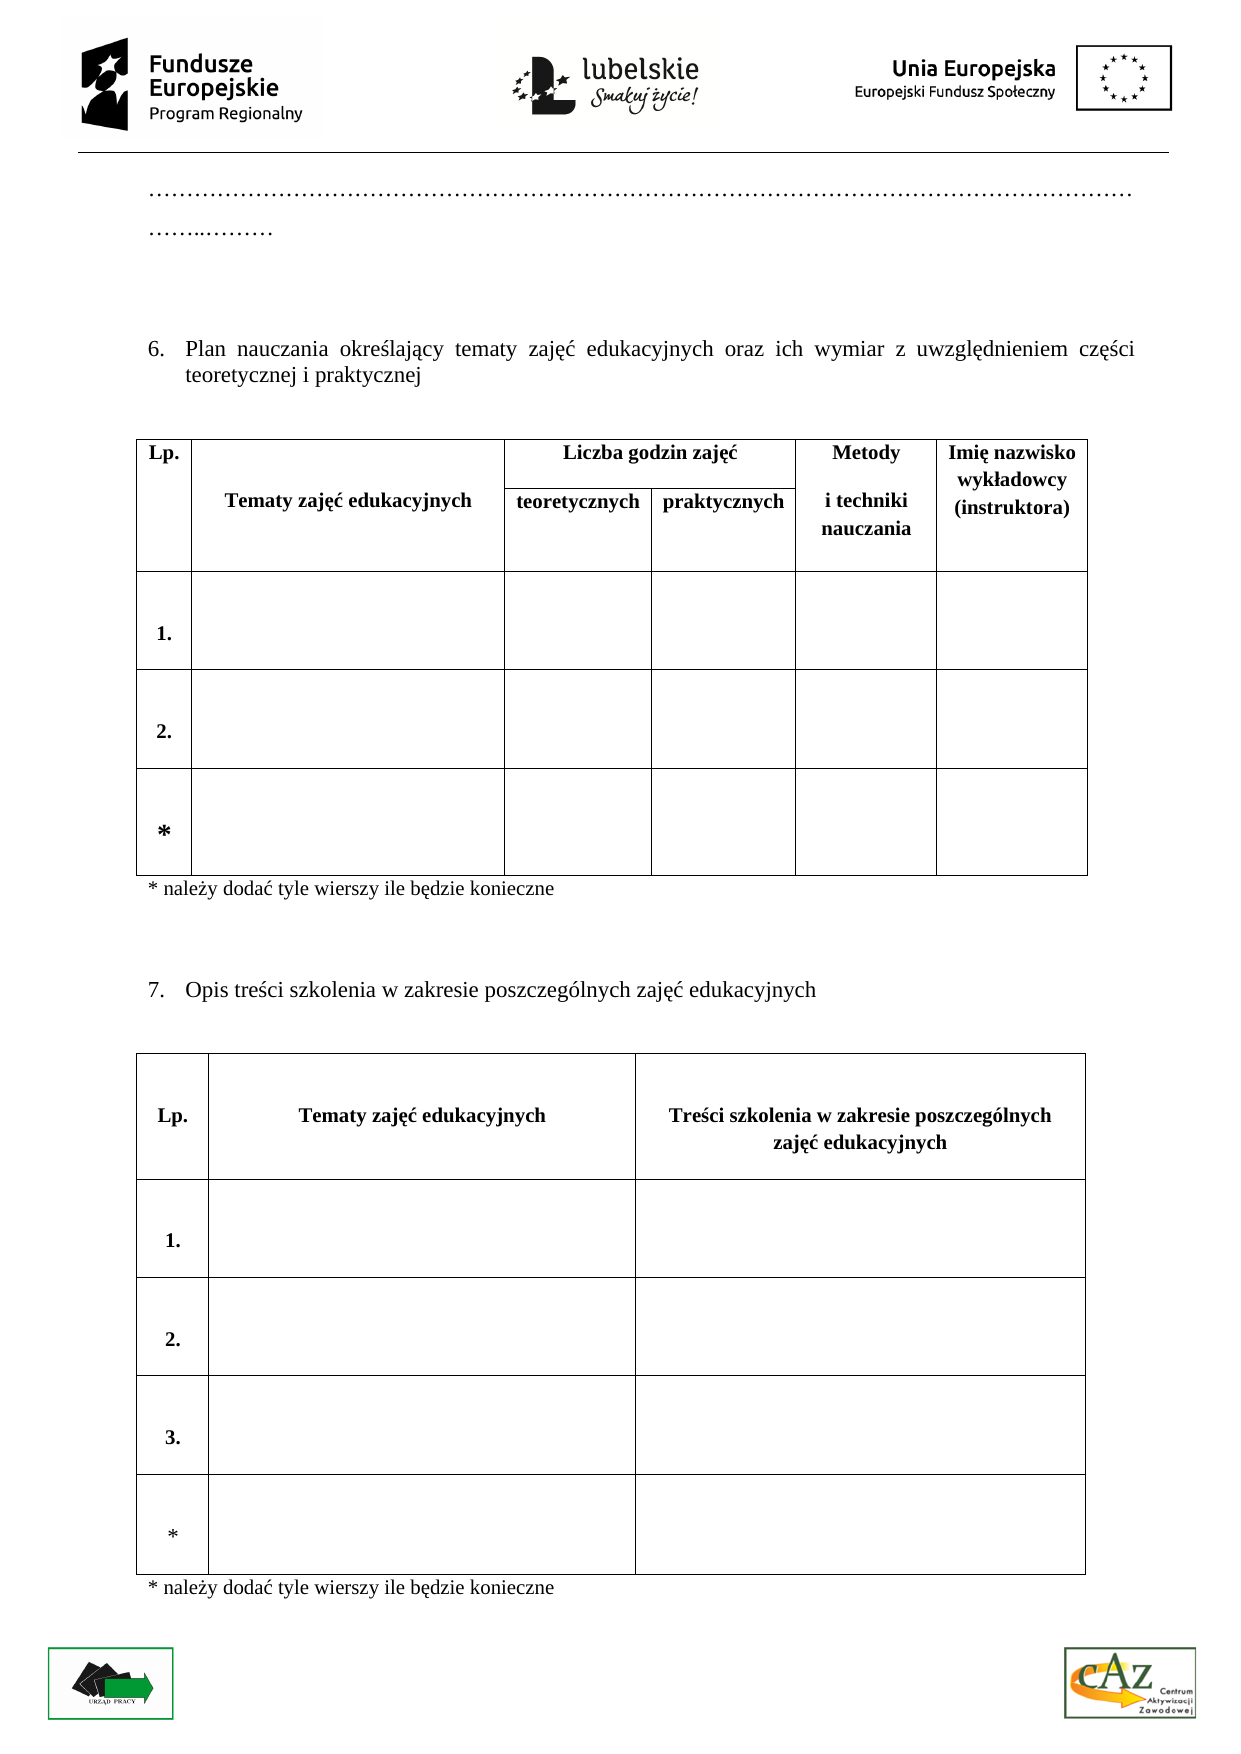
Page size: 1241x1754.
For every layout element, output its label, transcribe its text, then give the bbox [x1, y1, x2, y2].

table_cell [937, 572, 1087, 669]
table_header Lp. [137, 1054, 208, 1179]
table_cell praktycznych [652, 489, 795, 571]
table_header Tematy zajęć edukacyjnych [192, 440, 504, 571]
table_cell [192, 670, 504, 767]
table_cell [209, 1475, 635, 1574]
table_header Imię nazwisko wykładowcy (instruktora) [937, 440, 1087, 571]
table_cell [652, 572, 795, 669]
table_cell 1. [137, 1180, 208, 1277]
table_cell [937, 670, 1087, 767]
table_cell [796, 670, 936, 767]
picture [59, 15, 325, 138]
table_cell [796, 572, 936, 669]
picture [47, 1647, 174, 1720]
table_cell [209, 1180, 635, 1277]
table_cell [505, 670, 651, 767]
table_cell * [137, 1475, 208, 1574]
table_header Metody i techniki nauczania [796, 440, 936, 571]
table_cell [636, 1180, 1085, 1277]
table_cell [636, 1475, 1085, 1574]
picture [833, 23, 1192, 113]
table_cell [652, 769, 795, 875]
table_header Lp. [137, 440, 191, 571]
table_cell [505, 769, 651, 875]
table_cell 1. [137, 572, 191, 669]
table_cell 2. [137, 670, 191, 767]
table_cell [505, 572, 651, 669]
table_cell [636, 1376, 1085, 1473]
list Opis treści szkolenia w zakresie poszczególnych zajęć edukacyjnych [148, 976, 1137, 1002]
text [148, 175, 1137, 241]
table_cell [192, 769, 504, 875]
text * należy dodać tyle wierszy ile będzie konieczne [148, 876, 1137, 900]
table_cell [209, 1376, 635, 1473]
table_cell 2. [137, 1278, 208, 1375]
table_cell teoretycznych [505, 489, 651, 571]
picture [1063, 1647, 1197, 1719]
table_header Tematy zajęć edukacyjnych [209, 1054, 635, 1179]
table_header Liczba godzin zajęć [505, 440, 795, 488]
table_cell [796, 769, 936, 875]
table_header Treści szkolenia w zakresie poszczególnych zajęć edukacyjnych [636, 1054, 1085, 1179]
table_cell [937, 769, 1087, 875]
table_cell [652, 670, 795, 767]
table_cell 3. [137, 1376, 208, 1473]
text * należy dodać tyle wierszy ile będzie konieczne [148, 1575, 1137, 1599]
table_cell * [137, 769, 191, 875]
table_cell [209, 1278, 635, 1375]
table_cell [636, 1278, 1085, 1375]
table_cell [192, 572, 504, 669]
list Plan nauczania określający tematy zajęć edukacyjnych oraz ich wymiar z uwzględnieniem części teoretycznej i praktycznej [148, 335, 1137, 387]
picture [495, 17, 716, 130]
